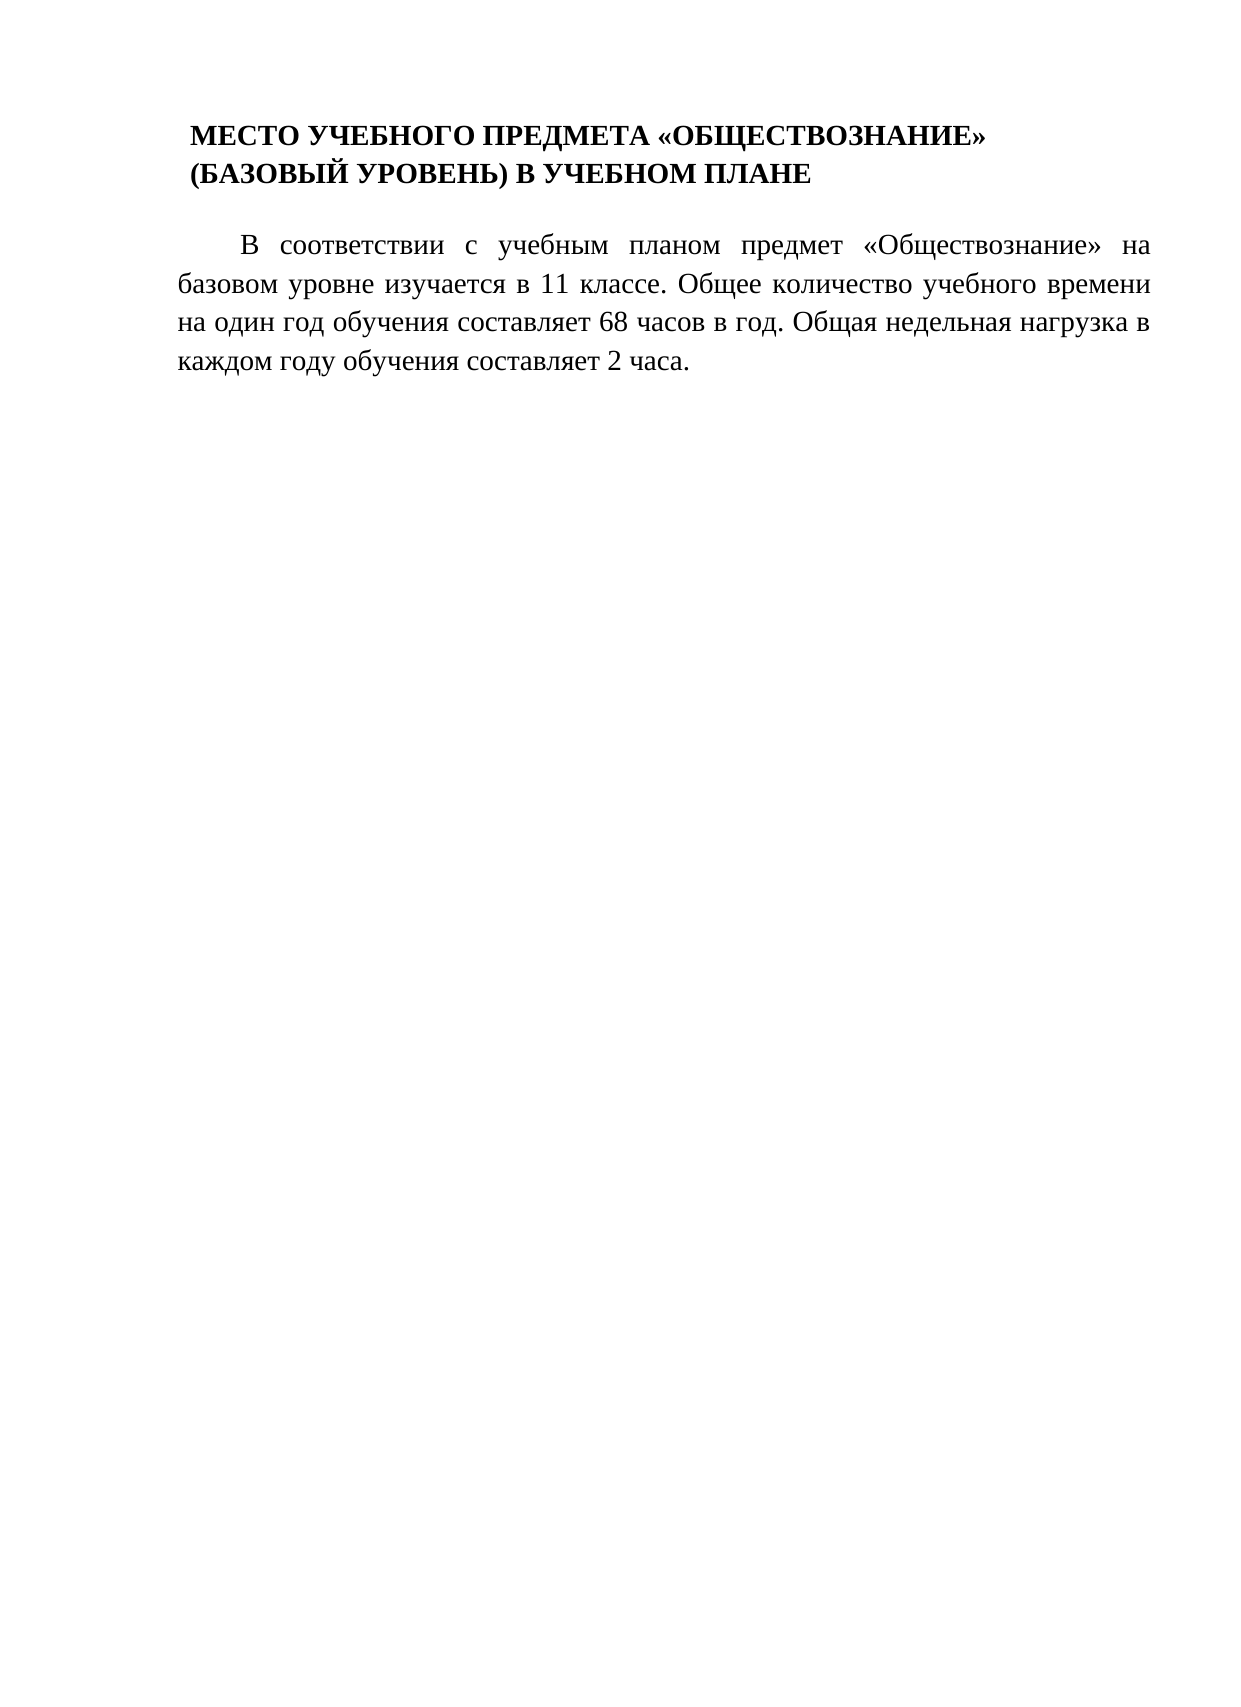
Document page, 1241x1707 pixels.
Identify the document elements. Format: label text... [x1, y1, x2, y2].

text В соответствии с учебным планом предмет «Обществознание» на базовом уровне изучается в 11 классе. Общее количество учебного времени на один год обучения составляет 68 часов в год. Общая недельная нагрузка в каждом году обучения составляет 2 часа. [177, 227, 1152, 377]
text МЕСТО УЧЕБНОГО ПРЕДМЕТА «ОБЩЕСТВОЗНАНИЕ» (БАЗОВЫЙ УРОВЕНЬ) В УЧЕБНОМ ПЛАНЕ [190, 118, 1152, 190]
